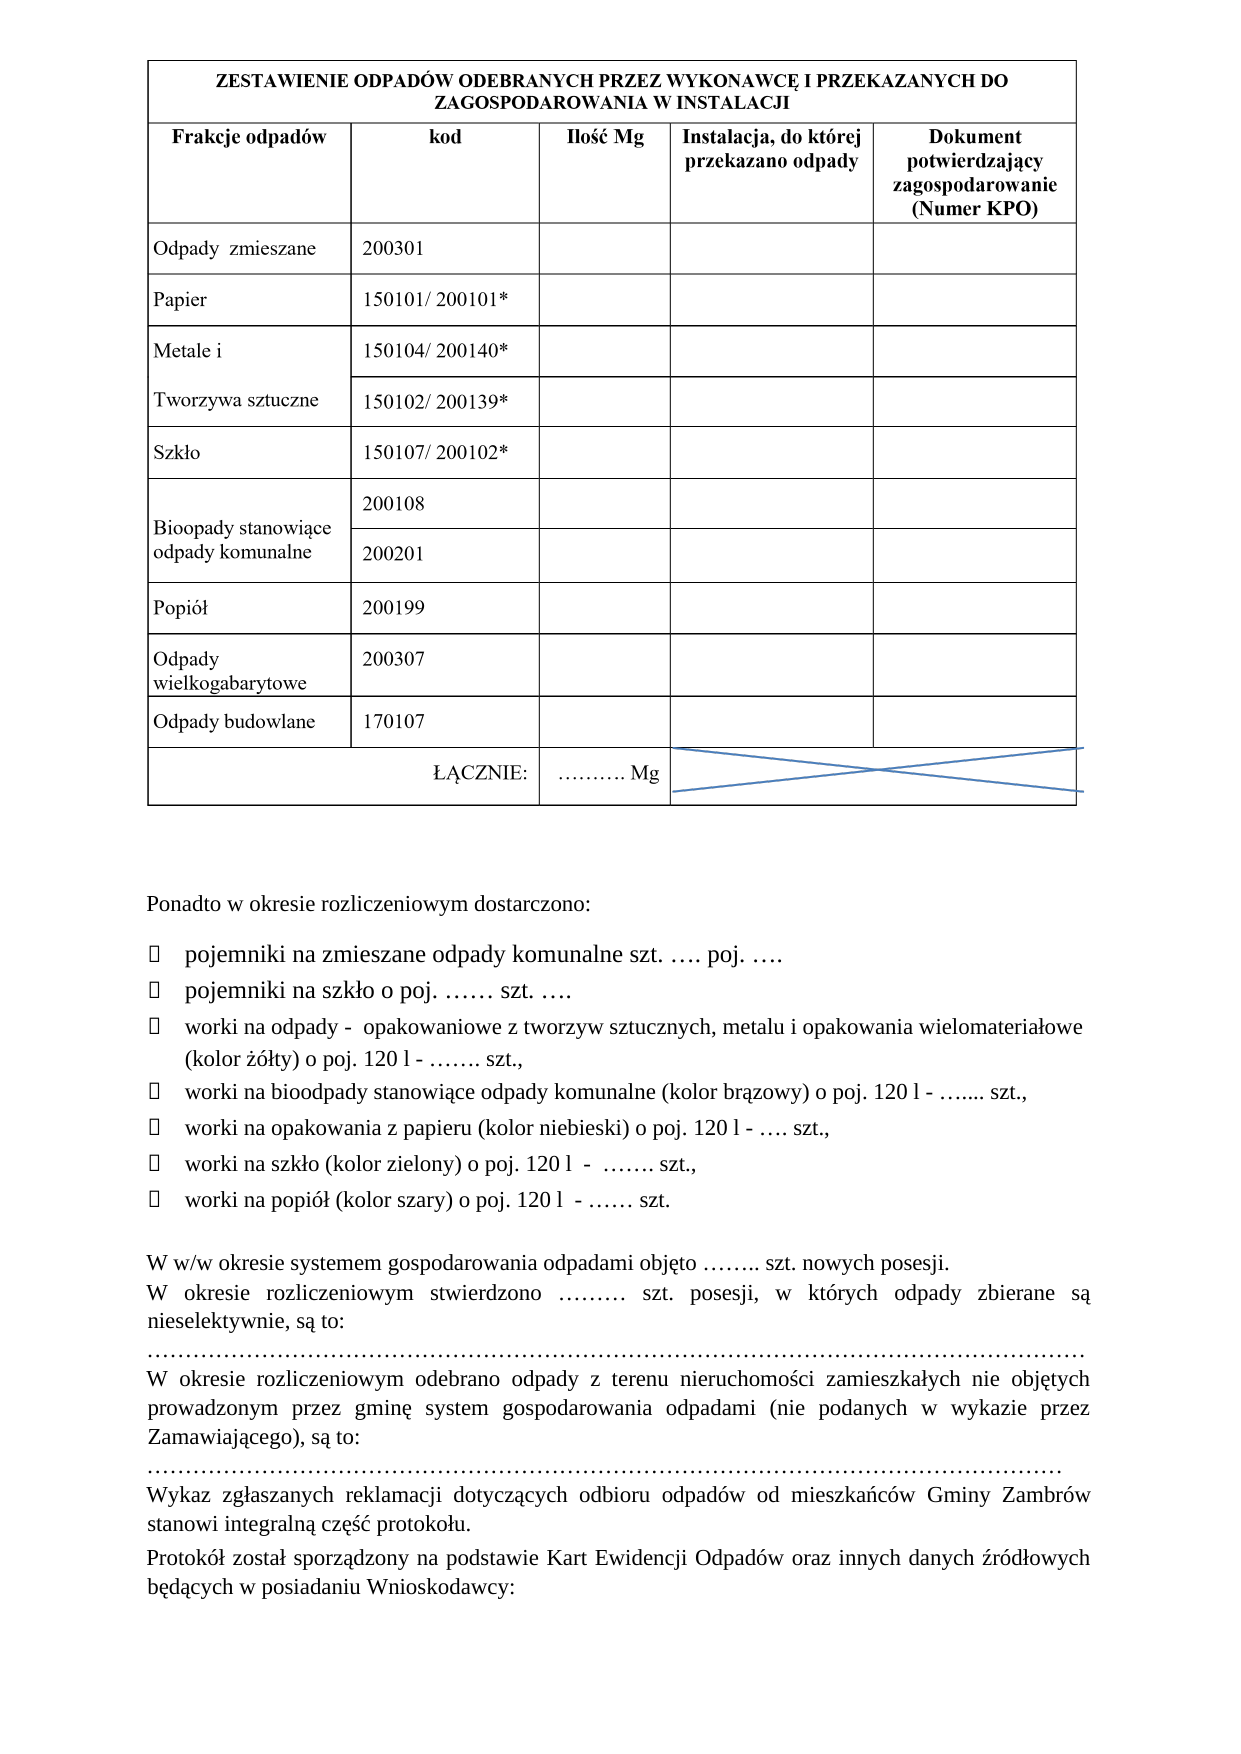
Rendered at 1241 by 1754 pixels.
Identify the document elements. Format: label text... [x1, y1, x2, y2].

list worki na bioodpady stanowiące odpady komunalne (kolor brązowy) o poj. 120 l - ….... szt., [147, 1075, 1092, 1106]
list worki na opakowania z papieru (kolor niebieski) o poj. 120 l - …. szt., [147, 1111, 1092, 1142]
text Protokół został sporządzony na podstawie Kart Ewidencji Odpadów oraz innych danych źródłowych będących w posiadaniu Wnioskodawcy: [146, 1544, 1092, 1599]
list pojemniki na zmieszane odpady komunalne szt. …. poj. …. [147, 938, 1092, 969]
text ………………………………………………………………………………………………………… [146, 1452, 1092, 1479]
picture [146, 59, 1085, 806]
list worki na szkło (kolor zielony) o poj. 120 l - ……. szt., [147, 1147, 1092, 1178]
text …………………………………………………………………………………………………………… [146, 1337, 1092, 1363]
text Ponadto w okresie rozliczeniowym dostarczono: [146, 890, 1092, 917]
text W okresie rozliczeniowym odebrano odpady z terenu nieruchomości zamieszkałych nie objętych prowadzonym przez gminę system gospodarowania odpadami (nie podanych w wykazie przez Zamawiającego), są to: [146, 1366, 1092, 1450]
list worki na popiół (kolor szary) o poj. 120 l - …… szt. [147, 1183, 1092, 1214]
text W w/w okresie systemem gospodarowania odpadami objęto …….. szt. nowych posesji. [146, 1249, 1092, 1275]
text W okresie rozliczeniowym stwierdzono ……… szt. posesji, w których odpady zbierane są nieselektywnie, są to: [146, 1279, 1092, 1334]
list pojemniki na szkło o poj. …… szt. …. [147, 974, 1092, 1005]
text Wykaz zgłaszanych reklamacji dotyczących odbioru odpadów od mieszkańców Gminy Zambrów stanowi integralną część protokołu. [146, 1481, 1092, 1537]
list worki na odpady - opakowaniowe z tworzyw sztucznych, metalu i opakowania wielomateriałowe (kolor żółty) o poj. 120 l - ……. szt., [147, 1009, 1092, 1071]
